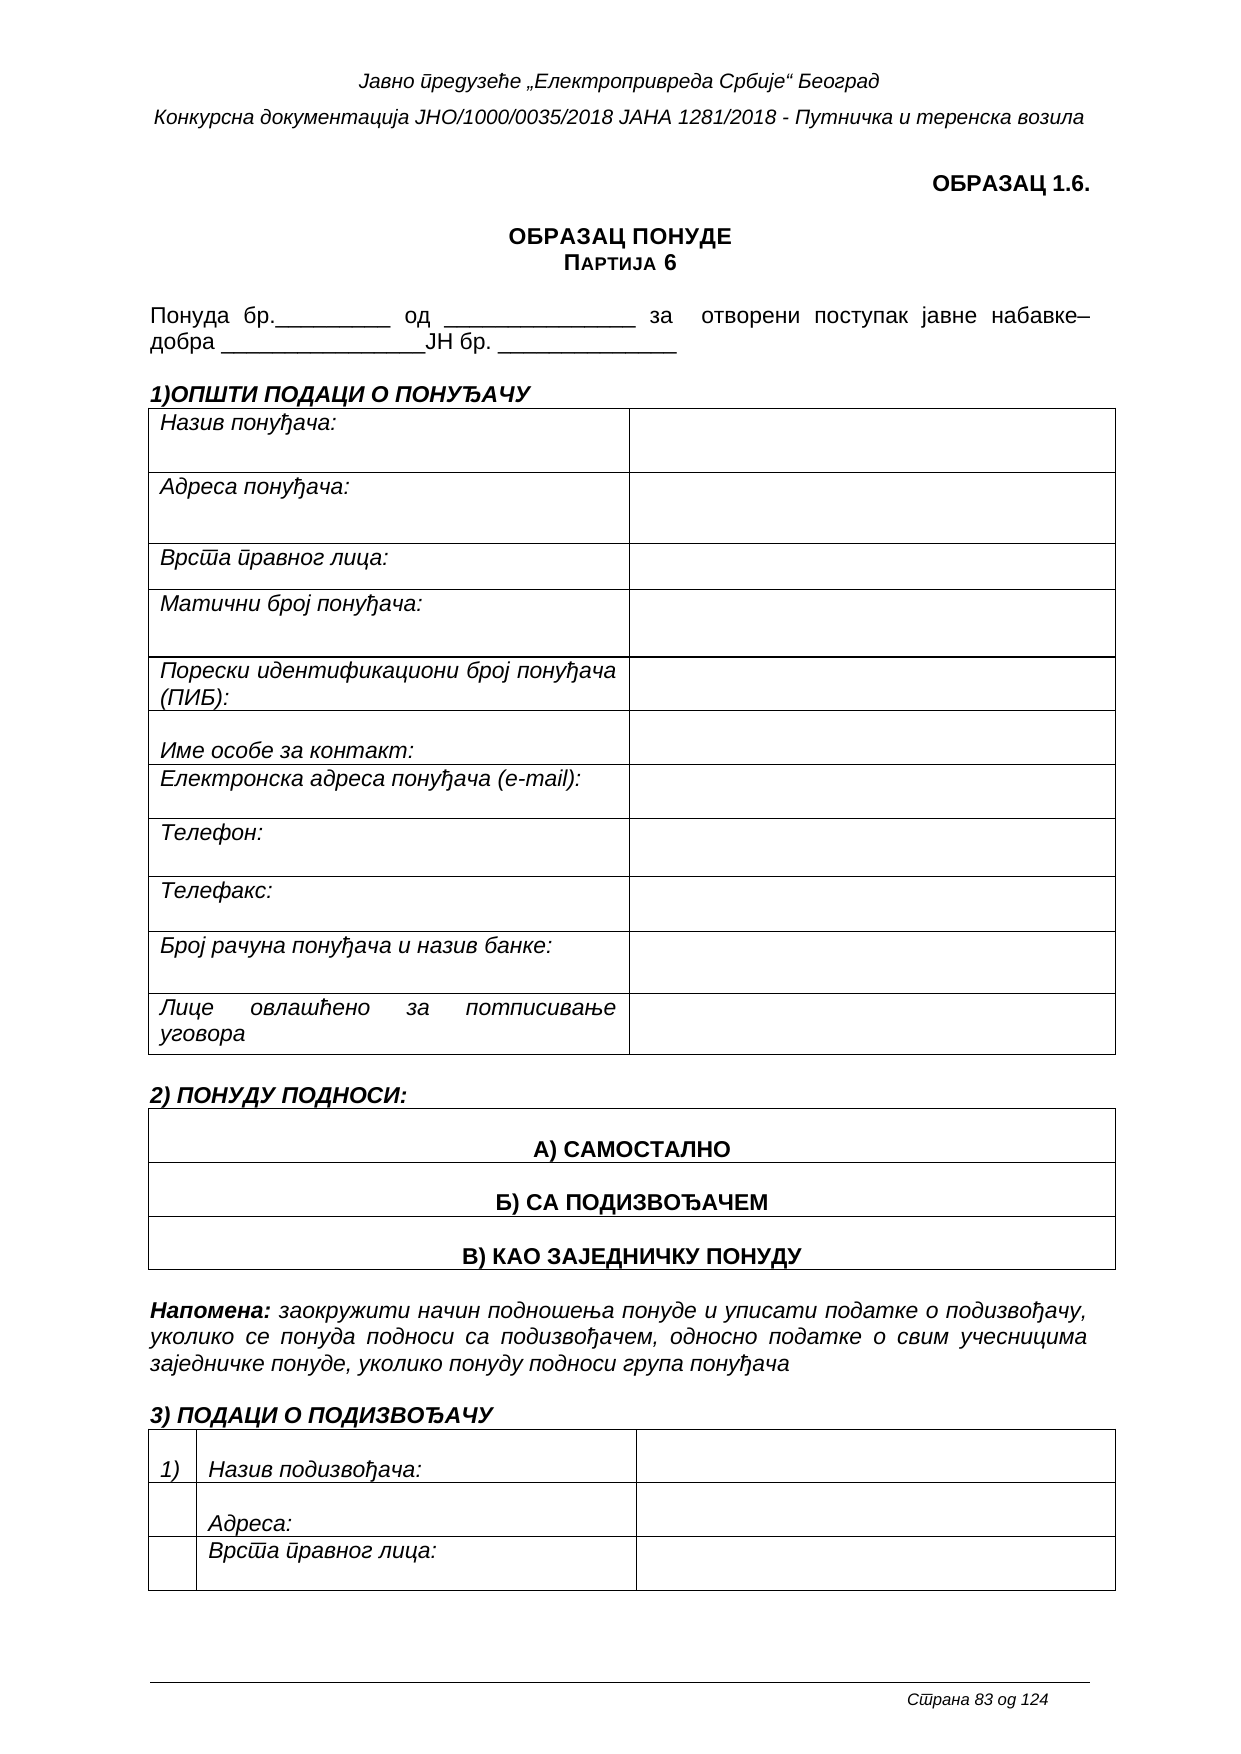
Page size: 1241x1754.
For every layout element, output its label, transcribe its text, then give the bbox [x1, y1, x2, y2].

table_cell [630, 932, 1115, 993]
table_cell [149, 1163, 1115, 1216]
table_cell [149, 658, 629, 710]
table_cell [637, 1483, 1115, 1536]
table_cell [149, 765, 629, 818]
text 2) ПОНУДУ ПОДНОСИ: [150, 1082, 1090, 1108]
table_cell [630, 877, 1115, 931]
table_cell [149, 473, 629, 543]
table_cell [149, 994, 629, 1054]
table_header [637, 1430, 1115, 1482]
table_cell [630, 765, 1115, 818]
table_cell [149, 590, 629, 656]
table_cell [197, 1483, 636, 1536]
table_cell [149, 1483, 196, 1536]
text Напомена: заокружити начин подношења понуде и уписати податке о подизвођачу, уколико се понуда подноси са подизвођачем, односно податке о свим учесницима заједничке понуде, уколико понуду подноси група понуђача [150, 1297, 1090, 1376]
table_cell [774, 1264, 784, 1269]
text Понуда бр._________ од _______________ за отворени поступак јавне набавке– добра ________________ЈН бр. ______________ [150, 302, 1090, 355]
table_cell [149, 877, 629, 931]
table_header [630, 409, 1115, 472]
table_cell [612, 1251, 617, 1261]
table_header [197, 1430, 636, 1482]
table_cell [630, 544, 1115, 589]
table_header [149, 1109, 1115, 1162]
text ОБРАЗАЦ ПОНУДЕ [150, 223, 1090, 249]
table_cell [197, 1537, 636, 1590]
text Партија 6 [150, 249, 1090, 276]
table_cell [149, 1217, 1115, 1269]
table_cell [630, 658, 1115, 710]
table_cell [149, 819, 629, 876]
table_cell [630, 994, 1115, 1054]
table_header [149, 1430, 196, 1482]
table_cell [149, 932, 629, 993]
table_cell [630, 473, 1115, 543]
text ОБРАЗАЦ 1.6. [150, 170, 1090, 197]
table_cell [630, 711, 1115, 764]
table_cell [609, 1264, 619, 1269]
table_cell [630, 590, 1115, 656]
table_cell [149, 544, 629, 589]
text 1)ОПШТИ ПОДАЦИ О ПОНУЂАЧУ [150, 381, 1090, 407]
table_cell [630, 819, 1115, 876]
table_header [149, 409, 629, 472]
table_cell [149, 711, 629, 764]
text 3) ПОДАЦИ О ПОДИЗВОЂАЧУ [150, 1402, 1090, 1428]
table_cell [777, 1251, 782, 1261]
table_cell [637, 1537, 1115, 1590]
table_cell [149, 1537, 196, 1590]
